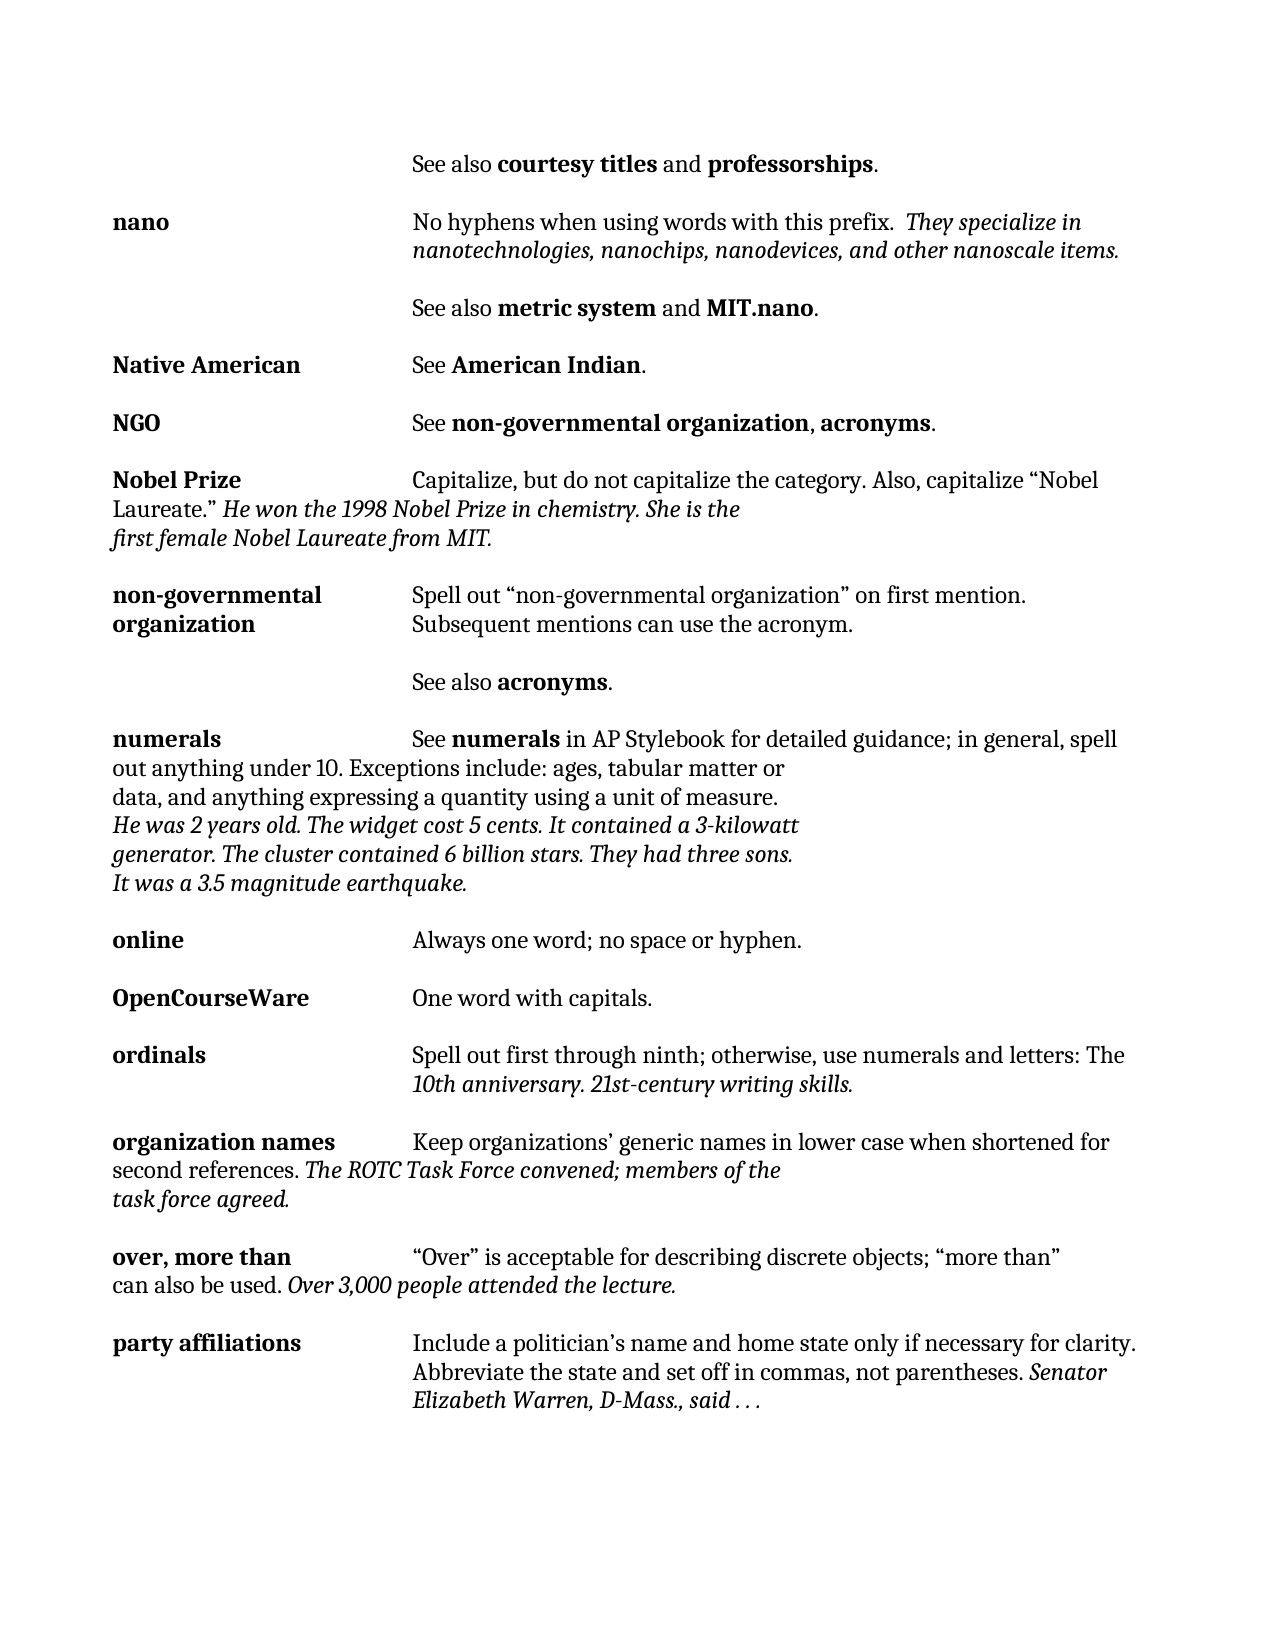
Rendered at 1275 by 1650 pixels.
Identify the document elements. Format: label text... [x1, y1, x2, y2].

text NGO See non-governmental organization, acronyms. [112, 409, 1162, 437]
text organization Subsequent mentions can use the acronym. [112, 610, 1162, 639]
text out anything under 10. Exceptions include: ages, tabular matter or [112, 754, 1162, 782]
text first female Nobel Laureate from MIT. [112, 524, 1162, 552]
text party affiliations Include a politician’s name and home state only if necessary for clarity. Abbreviate the state and set off in commas, not parentheses. Senator Elizabeth Warren, D-Mass., said . . . [112, 1329, 1162, 1415]
text See also metric system and MIT.nano. [112, 294, 1162, 322]
text task force agreed. [112, 1185, 1162, 1214]
text See also courtesy titles and professorships. [112, 150, 1162, 179]
text OpenCourseWare One word with capitals. [112, 984, 1162, 1012]
text organization names Keep organizations’ generic names in lower case when shortened for [112, 1127, 1162, 1156]
text It was a 3.5 magnitude earthquake. [112, 869, 1162, 897]
text Nobel Prize Capitalize, but do not capitalize the category. Also, capitalize “Nobel [112, 466, 1162, 495]
text nano No hyphens when using words with this prefix. They specialize in nanotechnologies, nanochips, nanodevices, and other nanoscale items. [112, 207, 1162, 265]
text He was 2 years old. The widget cost 5 cents. It contained a 3-kilowatt [112, 811, 1162, 840]
text second references. The ROTC Task Force convened; members of the [112, 1156, 1162, 1185]
text non-governmental Spell out “non-governmental organization” on first mention. [112, 581, 1162, 610]
text ordinals Spell out first through ninth; otherwise, use numerals and letters: The 10th anniversary. 21st-century writing skills. [112, 1041, 1162, 1099]
text generator. The cluster contained 6 billion stars. They had three sons. [112, 840, 1162, 869]
text Native American See American Indian. [112, 351, 1162, 380]
text See also acronyms. [112, 667, 1162, 696]
text online Always one word; no space or hyphen. [112, 926, 1162, 955]
text data, and anything expressing a quantity using a unit of measure. [112, 782, 1162, 811]
text over, more than “Over” is acceptable for describing discrete objects; “more than” [112, 1242, 1162, 1271]
text numerals See numerals in AP Stylebook for detailed guidance; in general, spell [112, 725, 1162, 754]
text can also be used. Over 3,000 people attended the lecture. [112, 1271, 1162, 1300]
text Laureate.” He won the 1998 Nobel Prize in chemistry. She is the [112, 495, 1162, 524]
